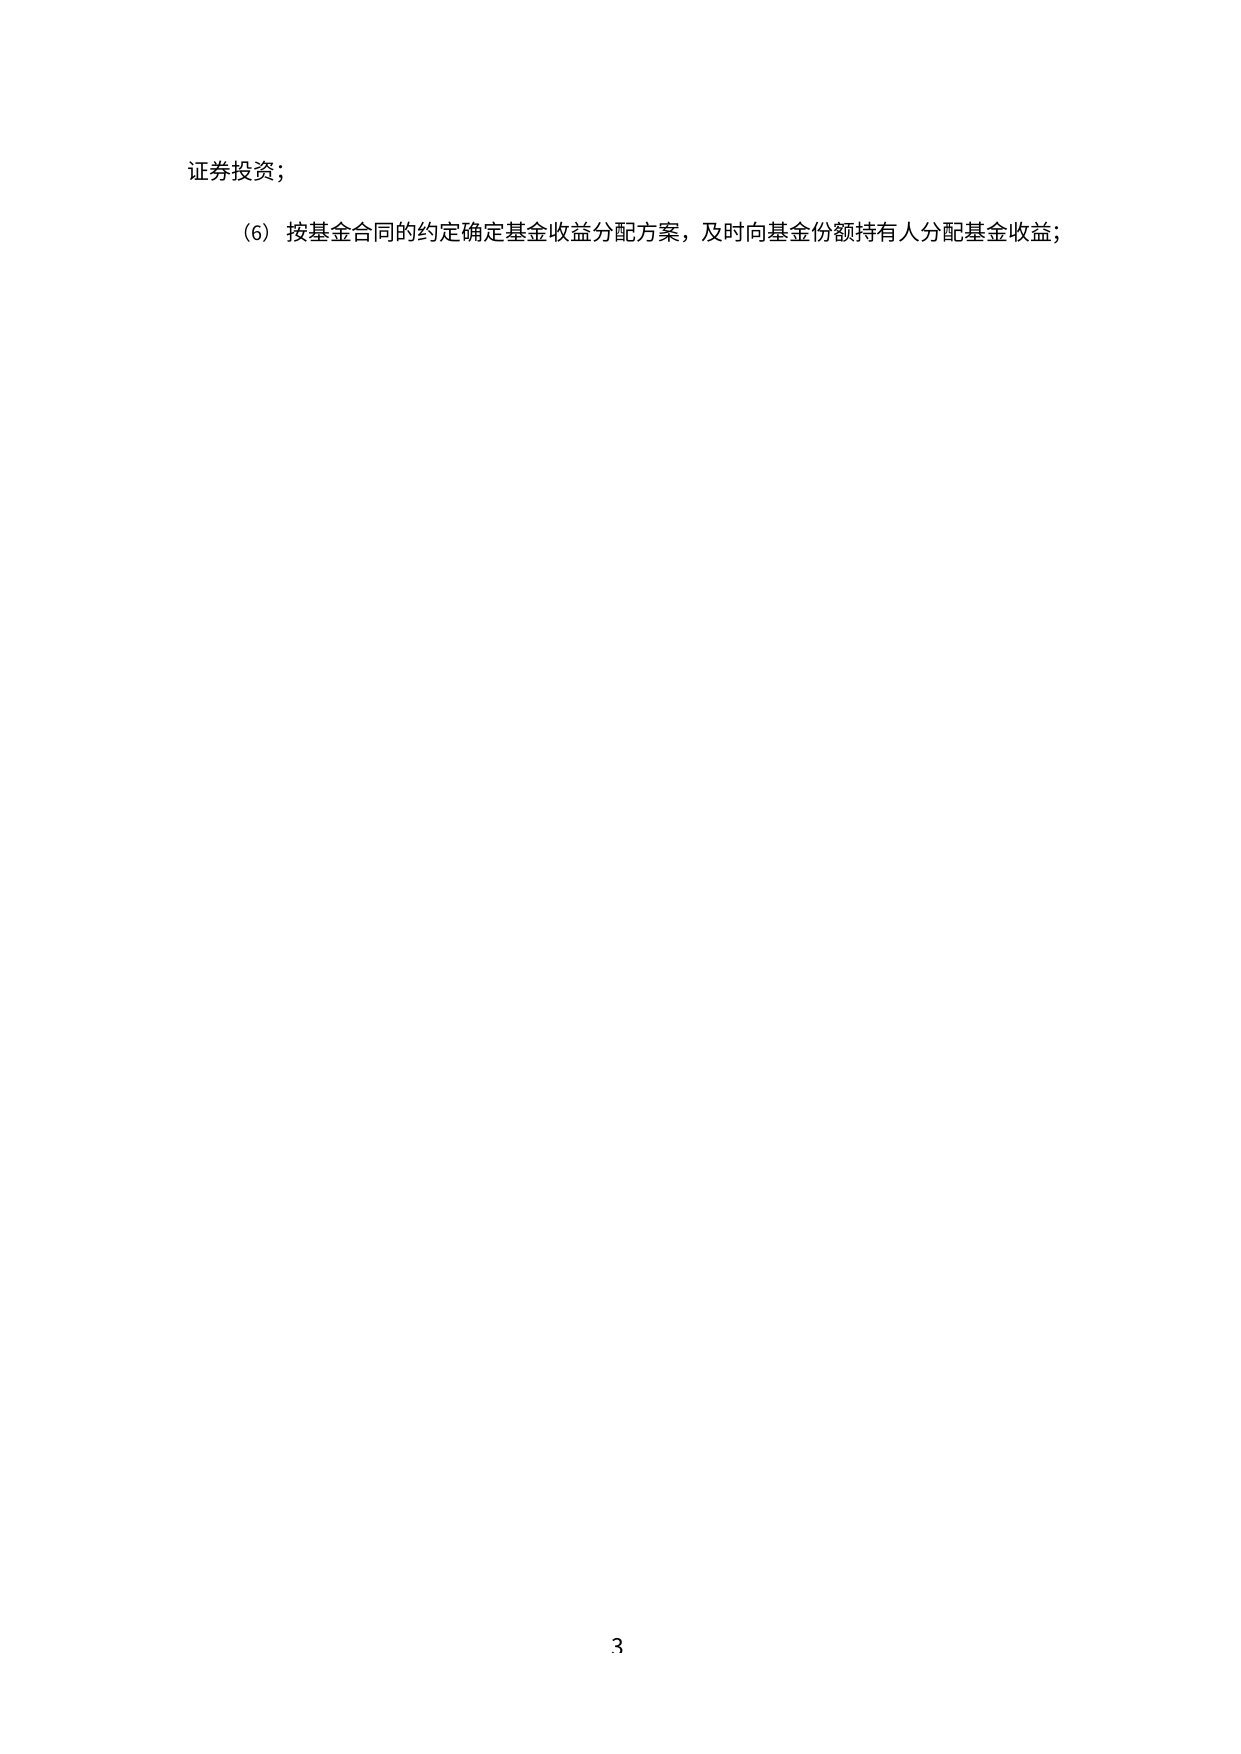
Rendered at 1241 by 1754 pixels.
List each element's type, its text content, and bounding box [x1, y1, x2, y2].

list 按基金合同的约定确定基金收益分配方案，及时向基金份额持有人分配基金收益； [231, 215, 1088, 247]
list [187, 154, 1053, 186]
